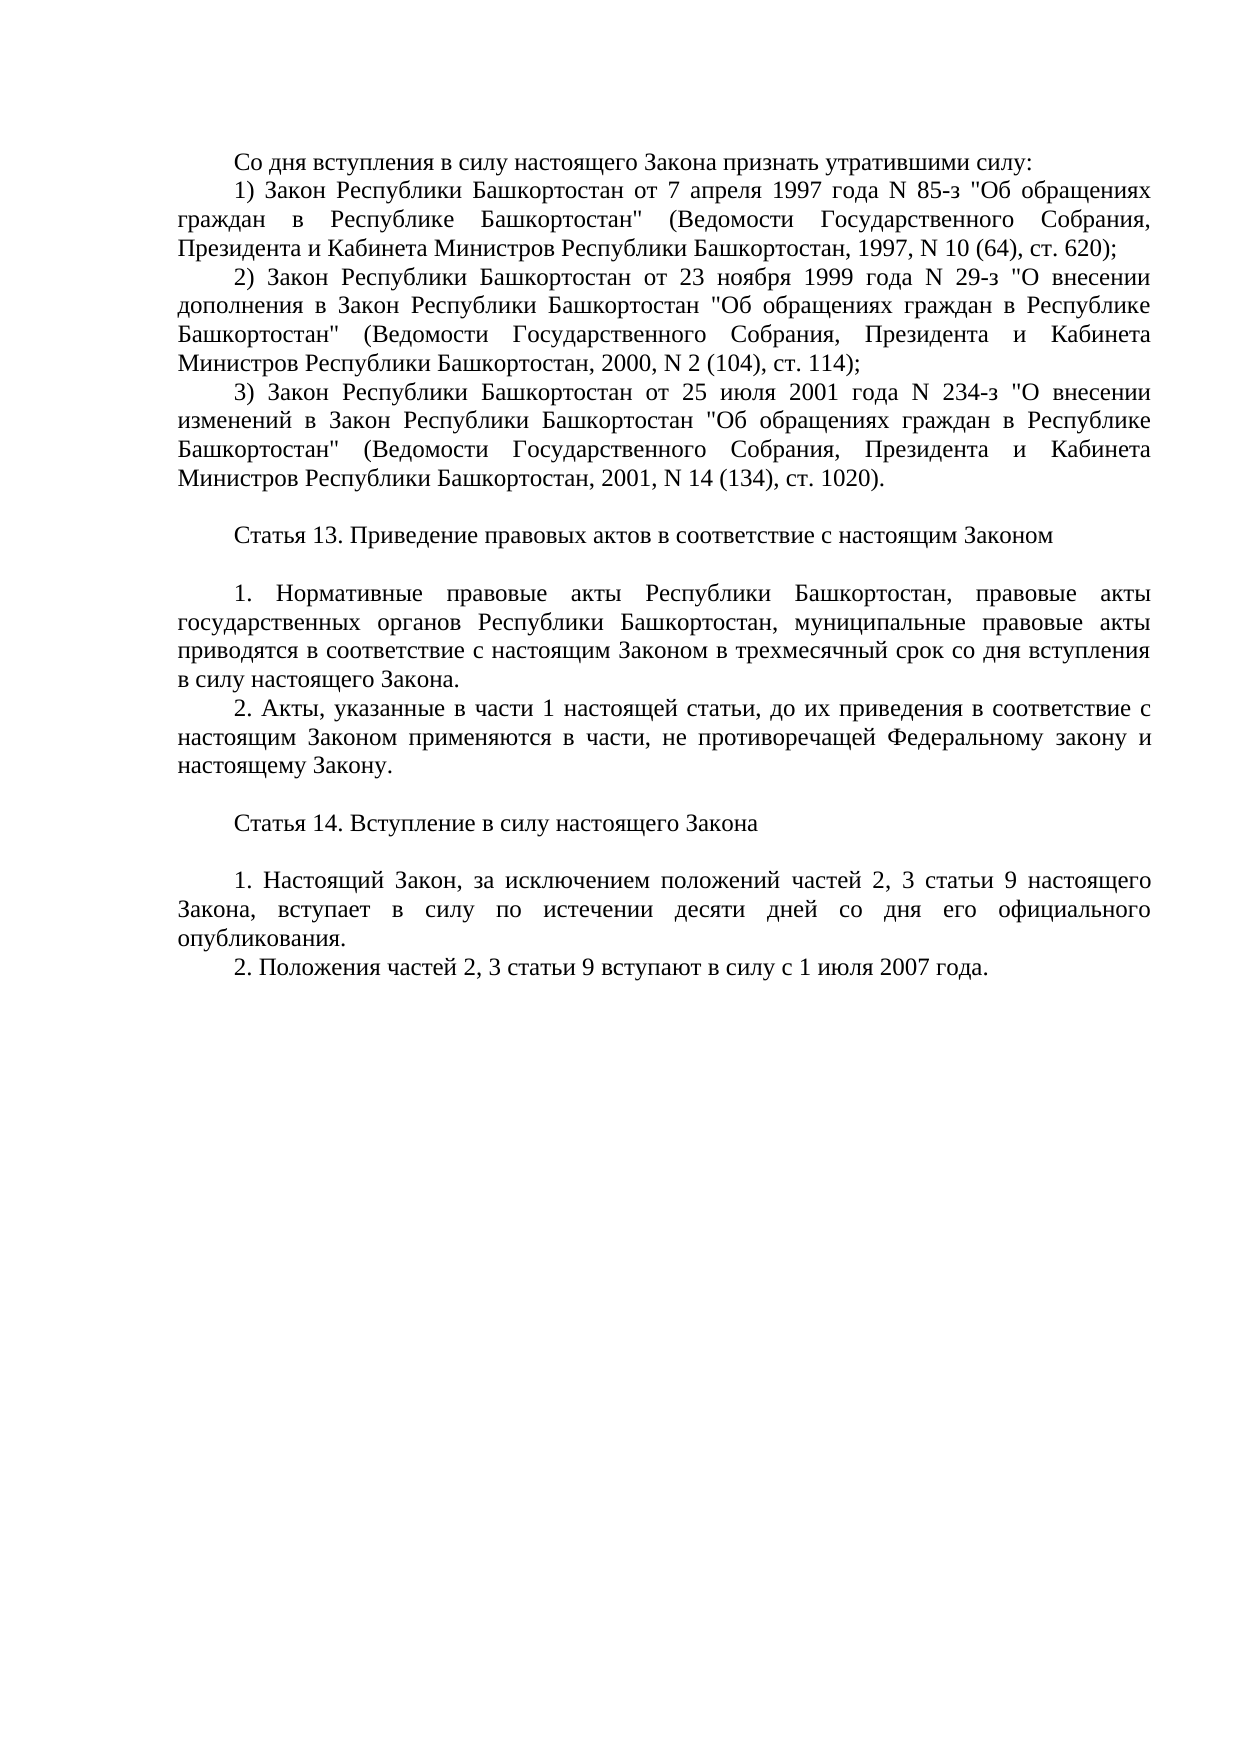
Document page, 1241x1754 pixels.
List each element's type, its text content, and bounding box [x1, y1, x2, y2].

text Со дня вступления в силу настоящего Закона признать утратившими силу: [177, 147, 1152, 176]
text 2. Акты, указанные в части 1 настоящей статьи, до их приведения в соответствие с настоящим Законом применяются в части, не противоречащей Федеральному закону и настоящему Закону. [177, 693, 1152, 779]
text Статья 14. Вступление в силу настоящего Закона [177, 808, 1152, 837]
text 1) Закон Республики Башкортостан от 7 апреля 1997 года N 85-з "Об обращениях граждан в Республике Башкортостан" (Ведомости Государственного Собрания, Президента и Кабинета Министров Республики Башкортостан, 1997, N 10 (64), ст. 620); [177, 176, 1152, 262]
text Статья 13. Приведение правовых актов в соответствие с настоящим Законом [177, 521, 1152, 549]
text 1. Нормативные правовые акты Республики Башкортостан, правовые акты государственных органов Республики Башкортостан, муниципальные правовые акты приводятся в соответствие с настоящим Законом в трехмесячный срок со дня вступления в силу настоящего Закона. [177, 578, 1152, 693]
text 2. Положения частей 2, 3 статьи 9 вступают в силу с 1 июля 2007 года. [177, 952, 1152, 981]
text 1. Настоящий Закон, за исключением положений частей 2, 3 статьи 9 настоящего Закона, вступает в силу по истечении десяти дней со дня его официального опубликования. [177, 866, 1152, 952]
text 3) Закон Республики Башкортостан от 25 июля 2001 года N 234-з "О внесении изменений в Закон Республики Башкортостан "Об обращениях граждан в Республике Башкортостан" (Ведомости Государственного Собрания, Президента и Кабинета Министров Республики Башкортостан, 2001, N 14 (134), ст. 1020). [177, 377, 1152, 492]
text 2) Закон Республики Башкортостан от 23 ноября 1999 года N 29-з "О внесении дополнения в Закон Республики Башкортостан "Об обращениях граждан в Республике Башкортостан" (Ведомости Государственного Собрания, Президента и Кабинета Министров Республики Башкортостан, 2000, N 2 (104), ст. 114); [177, 262, 1152, 377]
